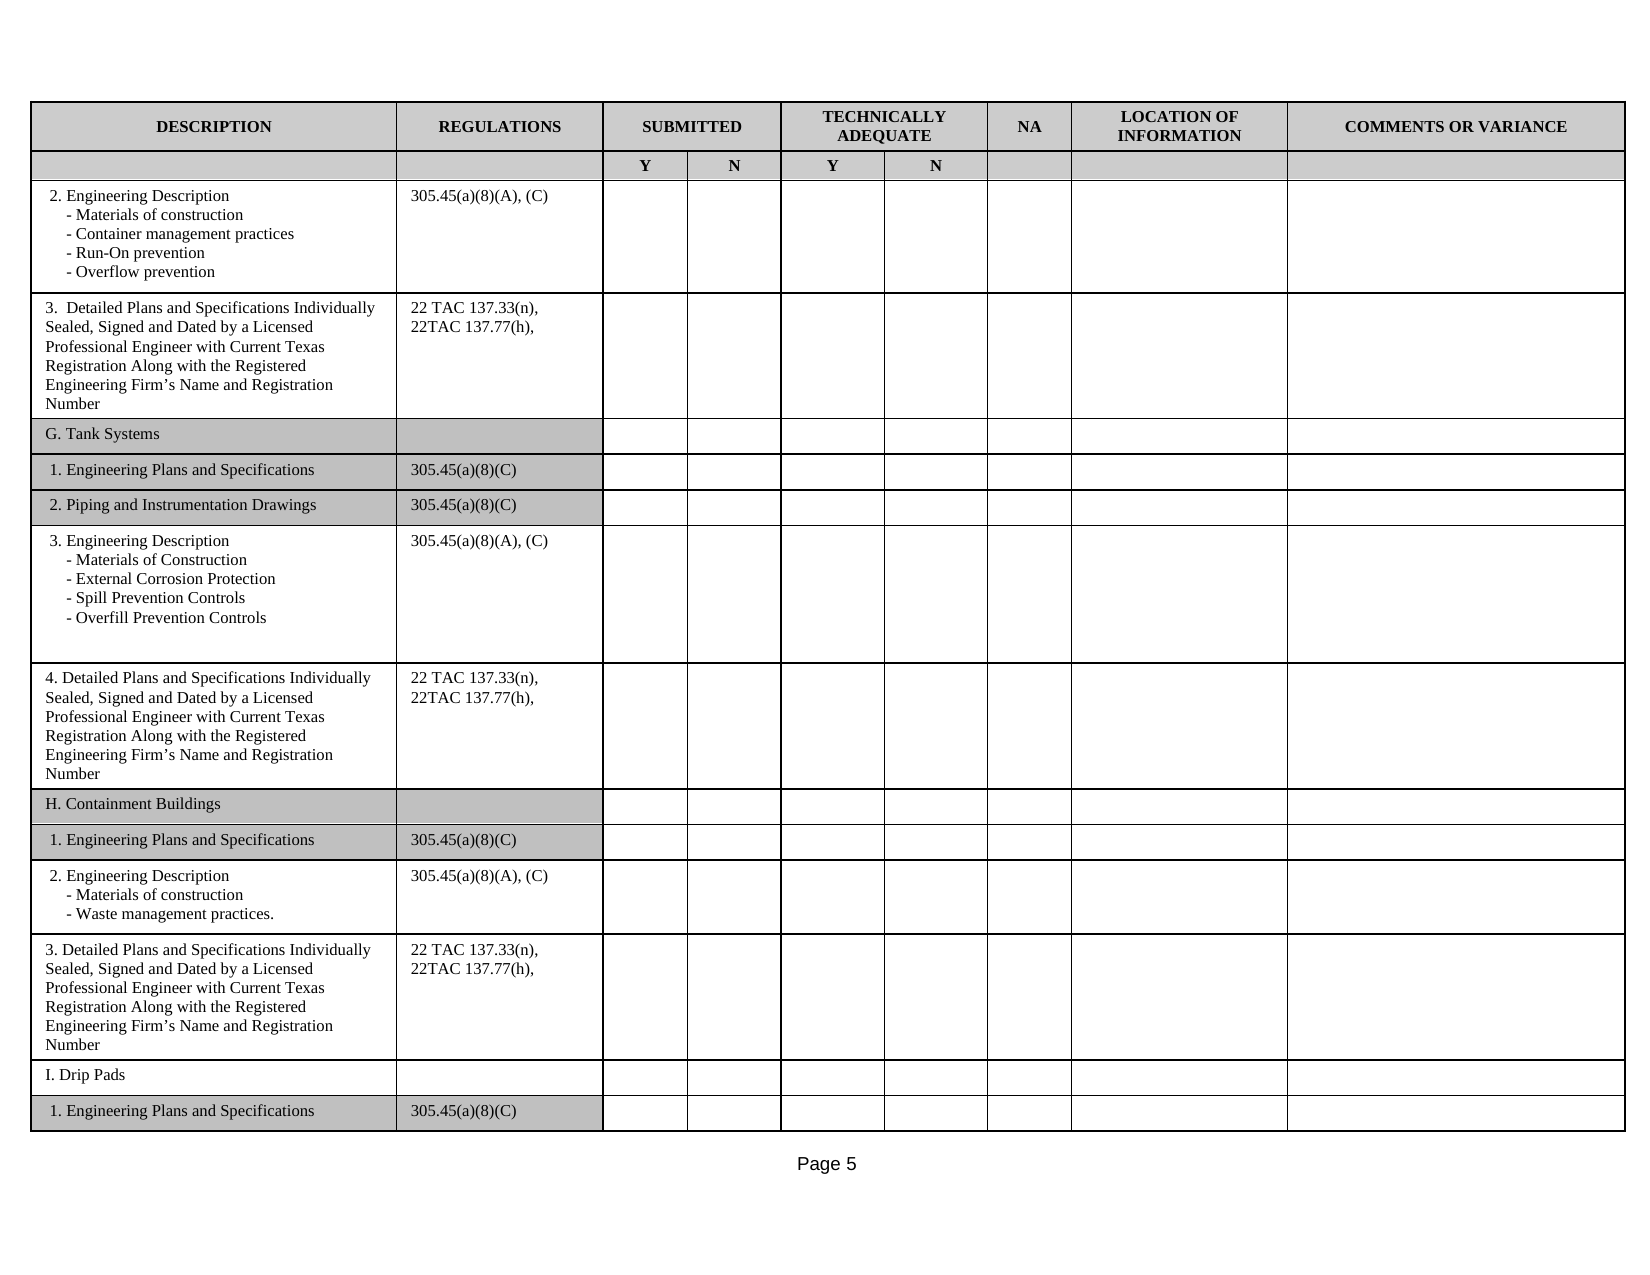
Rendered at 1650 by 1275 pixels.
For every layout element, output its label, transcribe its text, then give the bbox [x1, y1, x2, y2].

table_header DESCRIPTION [32, 103, 396, 150]
table_cell [885, 526, 987, 662]
table_cell [1072, 152, 1287, 179]
table_cell [688, 664, 780, 788]
table_cell [1288, 935, 1624, 1059]
table_cell 305.45(a)(8)(C) [397, 455, 602, 489]
table_cell Y [782, 152, 884, 179]
table_cell [988, 455, 1071, 489]
table_cell [604, 491, 687, 525]
table_header SUBMITTED [604, 103, 780, 150]
table_cell [1288, 861, 1624, 933]
table_cell [988, 294, 1071, 417]
table_cell [1072, 181, 1287, 292]
table_cell [688, 294, 780, 417]
table_cell [1072, 455, 1287, 489]
table_cell [782, 294, 884, 417]
table_header COMMENTS OR VARIANCE [1288, 103, 1624, 150]
table_cell [604, 526, 687, 662]
table_cell 305.45(a)(8)(A), (C) [397, 861, 602, 933]
table_cell [782, 181, 884, 292]
table_cell [1072, 664, 1287, 788]
table_cell 305.45(a)(8)(C) [397, 825, 602, 859]
table_cell [1288, 1096, 1624, 1130]
table_cell [1072, 1061, 1287, 1094]
table_cell [988, 181, 1071, 292]
table_cell [1288, 181, 1624, 292]
table_cell [782, 664, 884, 788]
table_cell H. Containment Buildings [32, 790, 396, 823]
table_cell 305.45(a)(8)(C) [397, 1096, 602, 1130]
table_cell [1072, 825, 1287, 859]
table_header REGULATIONS [397, 103, 602, 150]
table_cell 305.45(a)(8)(A), (C) [397, 181, 602, 292]
table_cell [988, 419, 1071, 453]
table_cell [1072, 419, 1287, 453]
table_cell [604, 1096, 687, 1130]
table_cell [604, 1061, 687, 1094]
table_cell 305.45(a)(8)(C) [397, 491, 602, 525]
table_cell 2. Engineering Description - Materials of construction - Waste management practices. [32, 861, 396, 933]
table_cell N [688, 152, 780, 179]
table_cell [988, 790, 1071, 823]
table_cell [885, 825, 987, 859]
table_cell 2. Piping and Instrumentation Drawings [32, 491, 396, 525]
table_cell 1. Engineering Plans and Specifications [32, 455, 396, 489]
table_cell [1288, 790, 1624, 823]
table_cell [782, 419, 884, 453]
table_cell Y [604, 152, 687, 179]
table_cell [988, 526, 1071, 662]
table_cell [604, 935, 687, 1059]
table_cell [688, 491, 780, 525]
table_cell [604, 294, 687, 417]
table_cell [688, 455, 780, 489]
table_cell G. Tank Systems [32, 419, 396, 453]
table_cell [604, 419, 687, 453]
table_cell [885, 861, 987, 933]
table_cell [604, 790, 687, 823]
table_cell 305.45(a)(8)(A), (C) [397, 526, 602, 662]
table_cell 22 TAC 137.33(n), 22TAC 137.77(h), [397, 294, 602, 417]
table_header TECHNICALLY ADEQUATE [782, 103, 987, 150]
table_cell [782, 1061, 884, 1094]
table_cell 22 TAC 137.33(n), 22TAC 137.77(h), [397, 664, 602, 788]
table_cell [688, 1061, 780, 1094]
table_cell [988, 152, 1071, 179]
table_cell [604, 455, 687, 489]
table_cell [885, 491, 987, 525]
table_cell [604, 181, 687, 292]
table_cell [885, 664, 987, 788]
table_cell [1288, 455, 1624, 489]
table_cell 1. Engineering Plans and Specifications [32, 1096, 396, 1130]
table_cell [782, 825, 884, 859]
table_cell [1288, 664, 1624, 788]
table_cell [604, 825, 687, 859]
table_cell [1288, 419, 1624, 453]
table_cell [782, 526, 884, 662]
table_cell [688, 526, 780, 662]
table_cell [988, 861, 1071, 933]
table_cell [397, 1061, 602, 1094]
table_cell [1072, 294, 1287, 417]
table_cell 2. Engineering Description - Materials of construction - Container management practices - Run-On prevention - Overflow prevention [32, 181, 396, 292]
table_cell [1288, 526, 1624, 662]
table_cell [1288, 1061, 1624, 1094]
table_cell [688, 935, 780, 1059]
table_cell 4. Detailed Plans and Specifications Individually Sealed, Signed and Dated by a Licensed Professional Engineer with Current Texas Registration Along with the Registered Engineering Firm’s Name and Registration Number [32, 664, 396, 788]
table_cell [885, 1096, 987, 1130]
table_cell [688, 181, 780, 292]
table_cell I. Drip Pads [32, 1061, 396, 1094]
table_cell [1288, 825, 1624, 859]
table_cell [688, 790, 780, 823]
table_cell [988, 825, 1071, 859]
table_cell [885, 181, 987, 292]
table_cell 3. Engineering Description - Materials of Construction - External Corrosion Protection - Spill Prevention Controls - Overfill Prevention Controls [32, 526, 396, 662]
table_cell [885, 419, 987, 453]
table_cell [1072, 861, 1287, 933]
table_cell [885, 1061, 987, 1094]
table_cell [1072, 790, 1287, 823]
table_cell [988, 1096, 1071, 1130]
table_cell 1. Engineering Plans and Specifications [32, 825, 396, 859]
table_cell [885, 935, 987, 1059]
table_cell [885, 790, 987, 823]
table_cell [397, 152, 602, 179]
table_cell [1288, 491, 1624, 525]
table_cell [604, 861, 687, 933]
table_cell [988, 935, 1071, 1059]
table_cell [1072, 526, 1287, 662]
table_cell [782, 491, 884, 525]
table_cell [1072, 1096, 1287, 1130]
table_cell [1072, 935, 1287, 1059]
table_header LOCATION OF INFORMATION [1072, 103, 1287, 150]
table_cell [688, 861, 780, 933]
table_header NA [988, 103, 1071, 150]
table_cell [885, 455, 987, 489]
table_cell [988, 664, 1071, 788]
table_cell [782, 1096, 884, 1130]
table_cell [604, 664, 687, 788]
table_cell [688, 1096, 780, 1130]
table_cell [1072, 491, 1287, 525]
table_cell [397, 419, 602, 453]
table_cell [1288, 294, 1624, 417]
table_cell [1288, 152, 1624, 179]
table_cell [688, 419, 780, 453]
table_cell N [885, 152, 987, 179]
table_cell [988, 491, 1071, 525]
table_cell [782, 455, 884, 489]
table_cell [688, 825, 780, 859]
table_cell [885, 294, 987, 417]
table_cell [782, 861, 884, 933]
table_cell 22 TAC 137.33(n), 22TAC 137.77(h), [397, 935, 602, 1059]
table_cell [32, 152, 396, 179]
table_cell [988, 1061, 1071, 1094]
table_cell [782, 790, 884, 823]
table_cell [782, 935, 884, 1059]
table_cell [397, 790, 602, 823]
